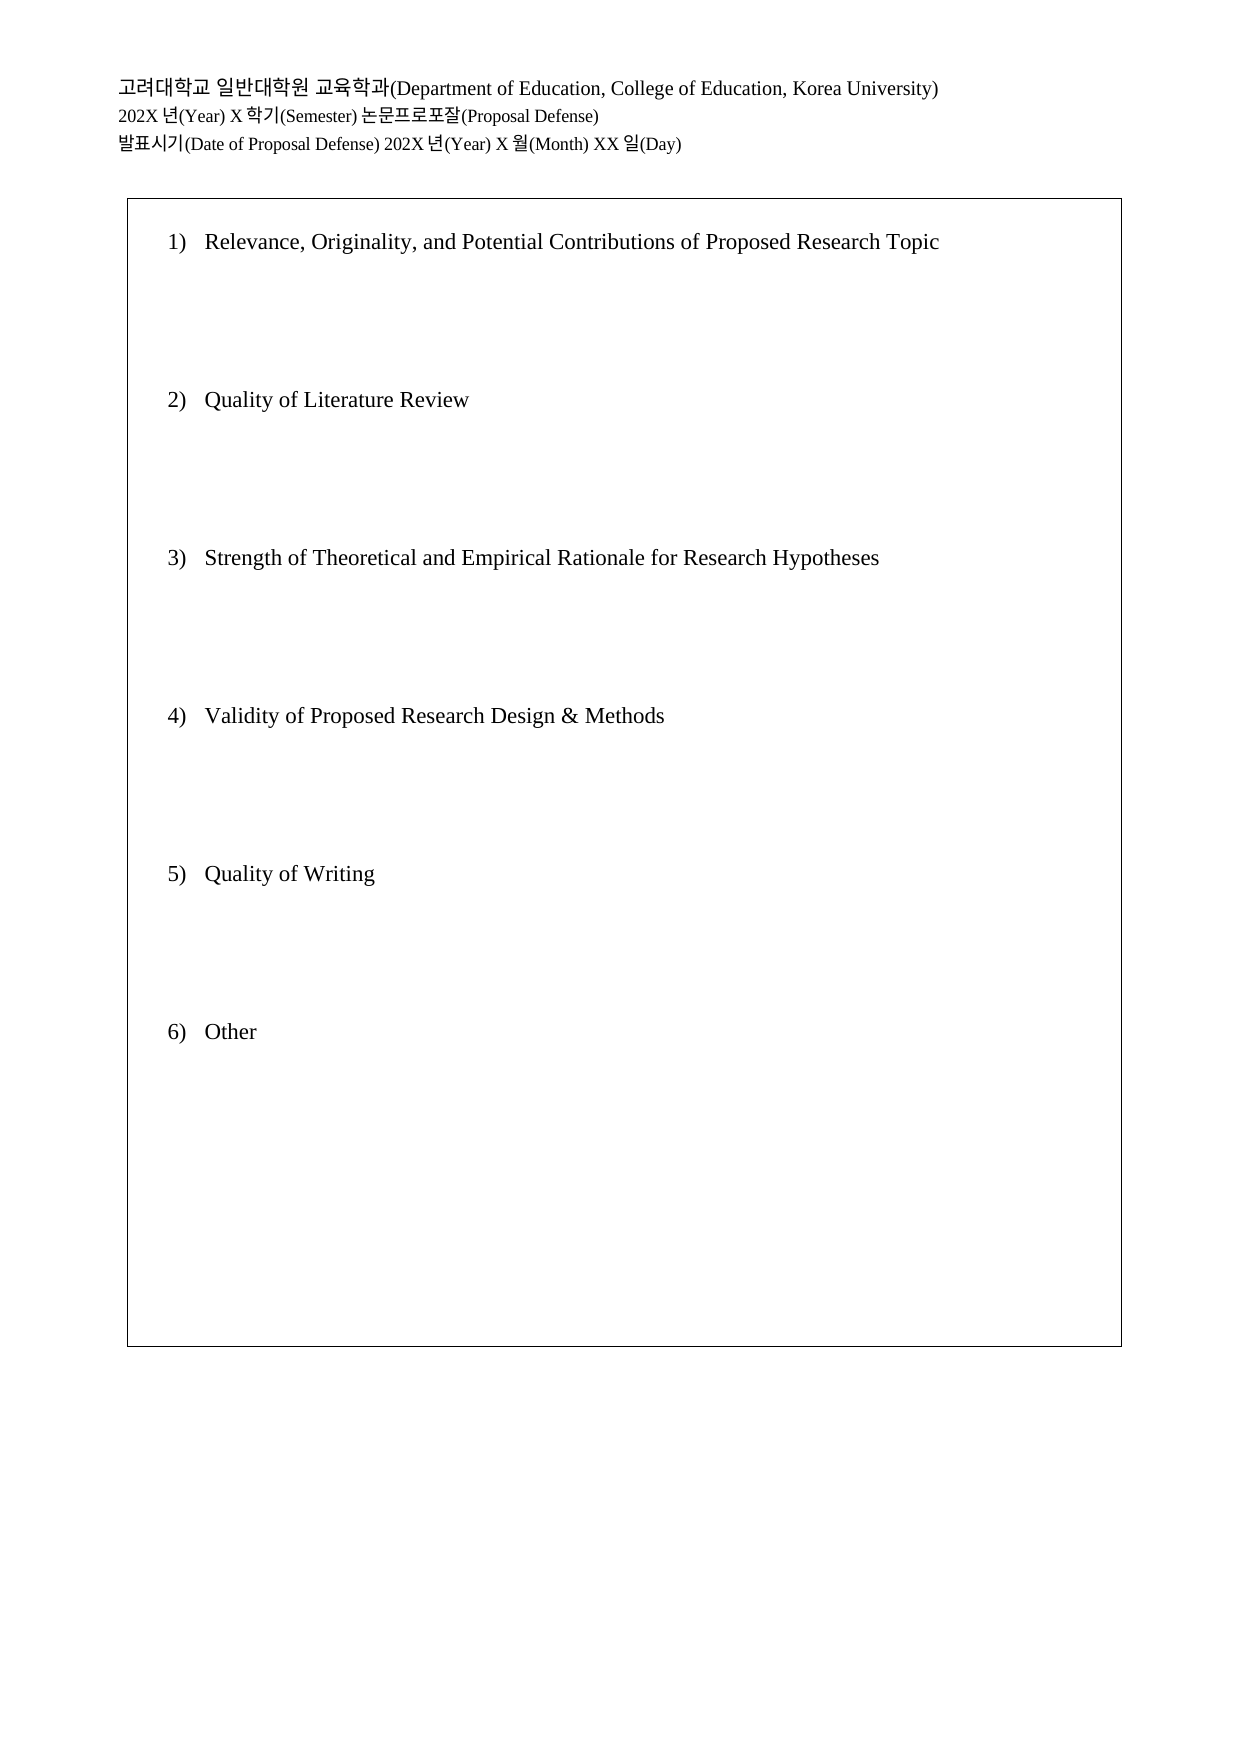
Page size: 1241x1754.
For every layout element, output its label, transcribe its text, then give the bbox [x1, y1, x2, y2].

table_header Relevance, Originality, and Potential Contributions of Proposed Research Topic Quality of Literature Review Strength of Theoretical and Empirical Rationale for Research Hypotheses Validity of Proposed Research Design & Methods Quality of Writing Other [128, 199, 1121, 1346]
